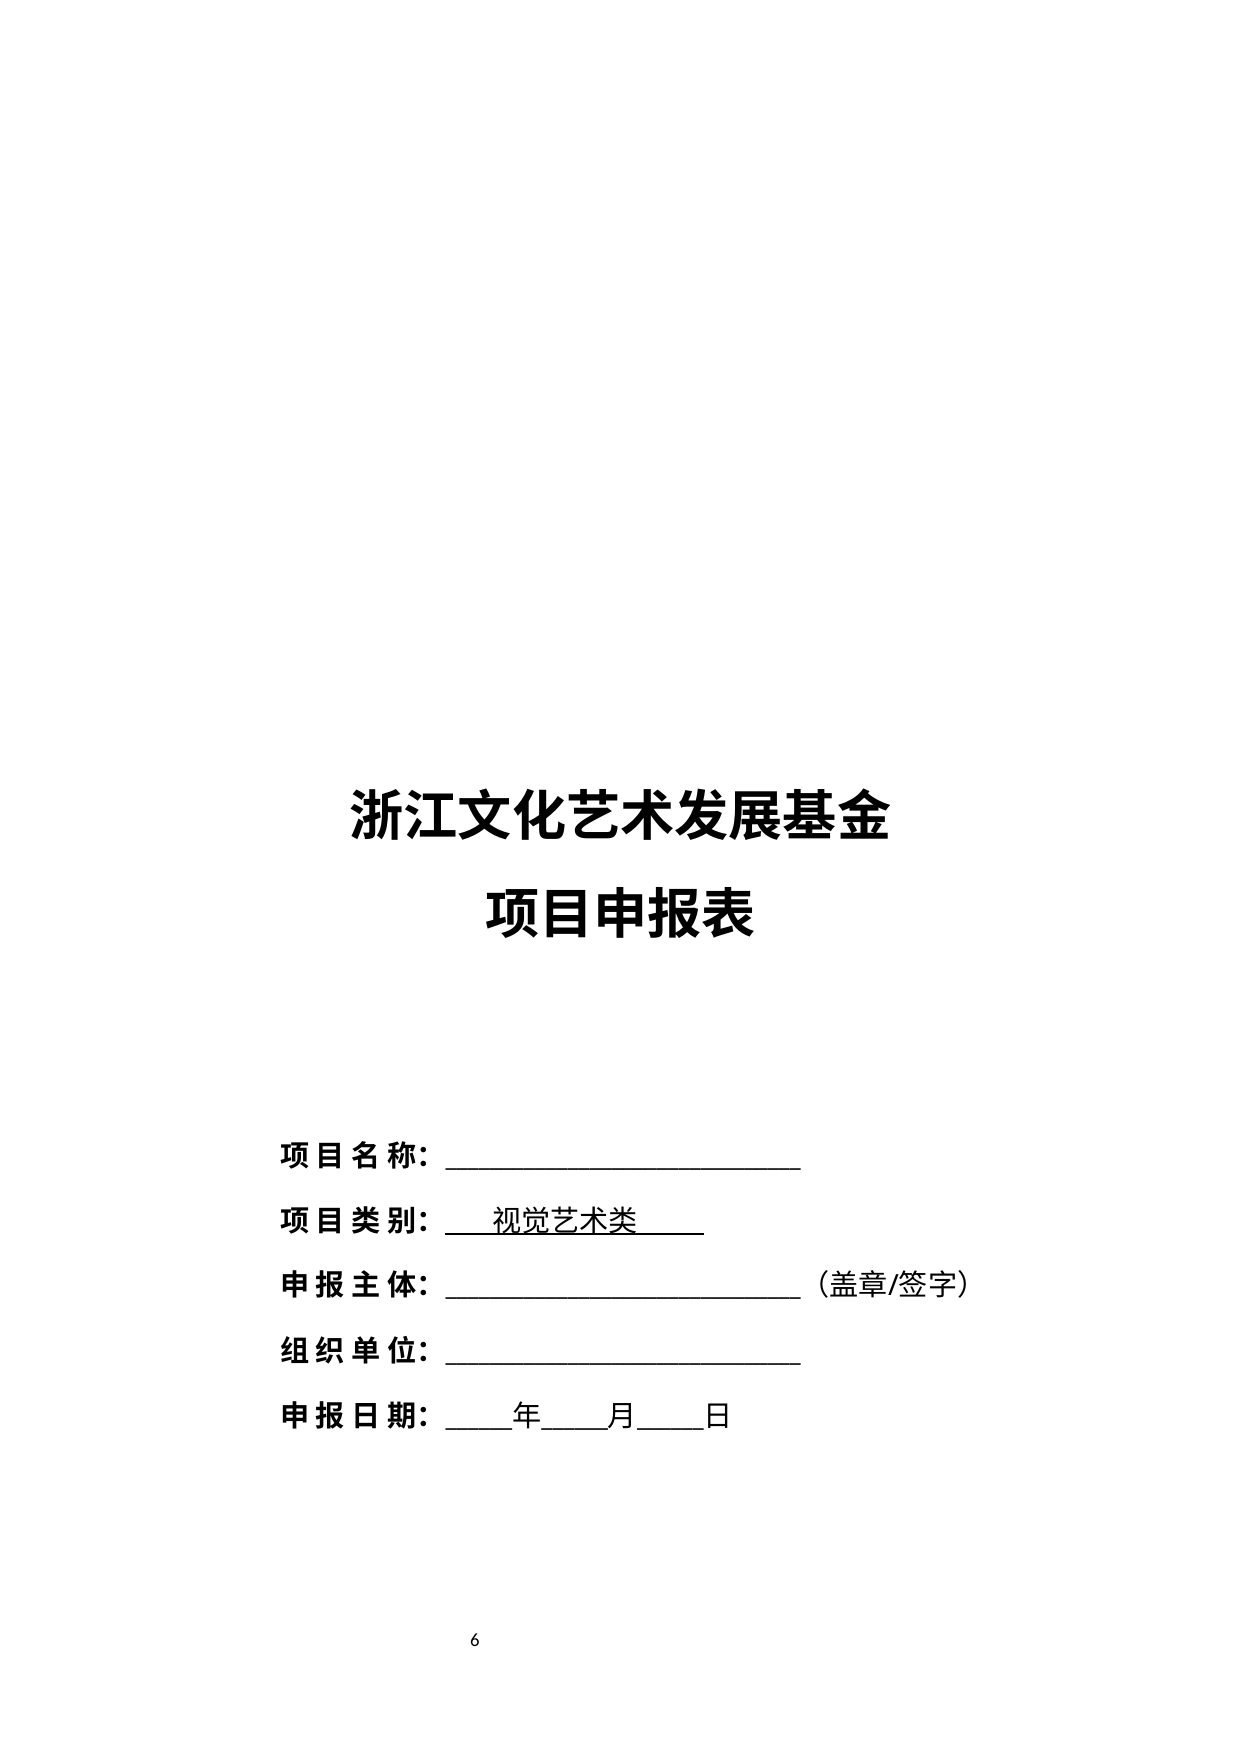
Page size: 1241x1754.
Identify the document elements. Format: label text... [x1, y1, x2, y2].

text 申 报 主 体：________________________________（盖章/签字） [177, 1251, 1063, 1316]
text 浙江文化艺术发展基金 [177, 763, 1063, 861]
text 项 目 名 称：________________________________ [177, 1121, 1063, 1186]
text 项 目 类 别： 视觉艺术类 [177, 1186, 1063, 1251]
text 申 报 日 期：______年______月______日 [177, 1381, 1063, 1446]
text 项目申报表 [177, 861, 1063, 958]
text 组 织 单 位：________________________________ [177, 1316, 1063, 1381]
